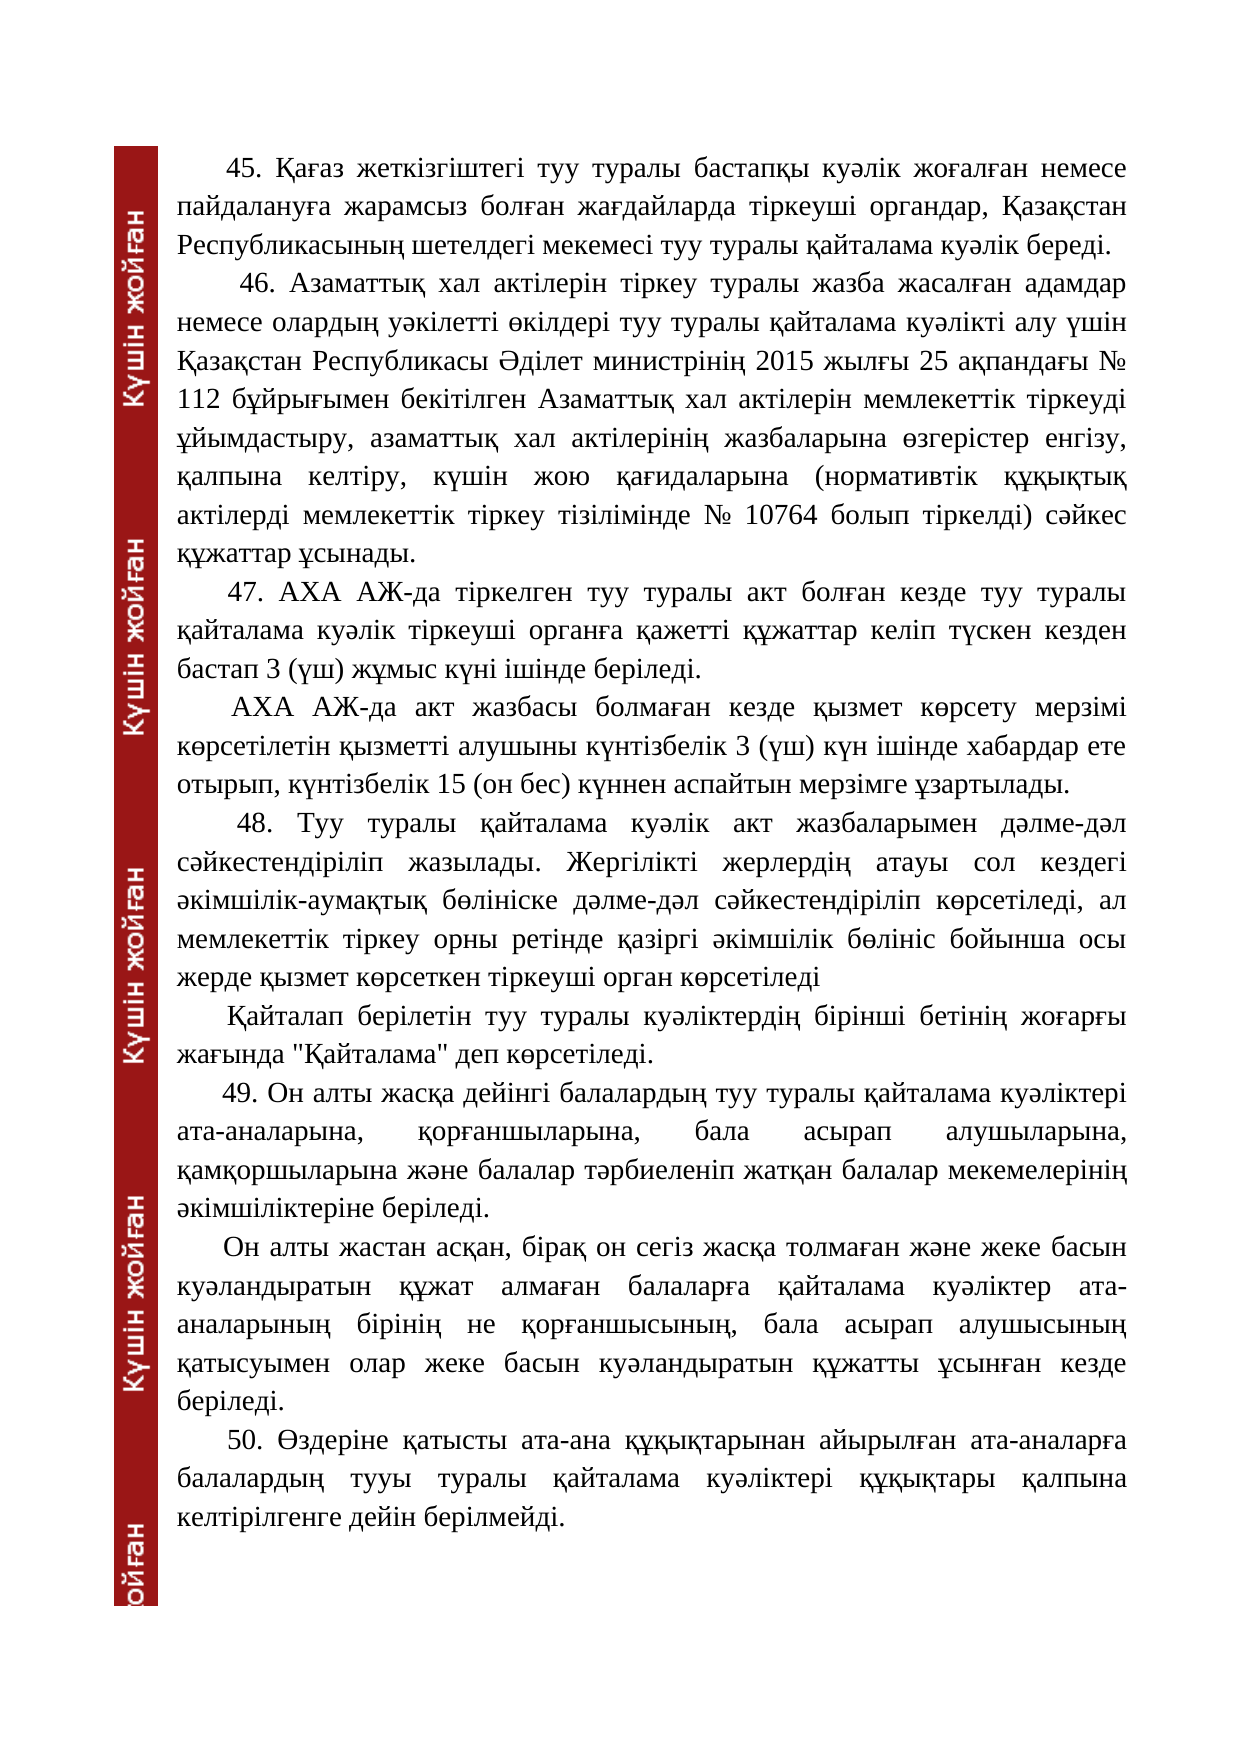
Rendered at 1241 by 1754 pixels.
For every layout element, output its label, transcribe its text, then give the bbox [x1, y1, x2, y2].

text Қайталап берілетін туу туралы куәліктердің бірінші бетінің жоғарғы жағында "Қайталама" деп көрсетіледі. [112, 998, 1128, 1070]
picture [114, 1070, 158, 1075]
picture [114, 261, 158, 266]
picture [114, 146, 158, 150]
picture [114, 1532, 158, 1606]
text 50. Өздеріне қатысты ата-ана құқықтарынан айырылған ата-аналарға балалардың тууы туралы қайталама куәліктері құқықтары қалпына келтірілгенге дейін берілмейді. [112, 1422, 1128, 1532]
text 49. Он алты жасқа дейінгі балалардың туу туралы қайталама куәліктері ата-аналарына, қорғаншыларына, бала асырап алушыларына, қамқоршыларына және балалар тәрбиеленіп жатқан балалар мекемелерінің әкімшіліктеріне беріледі. [112, 1075, 1128, 1224]
picture [114, 684, 158, 689]
text АХА АЖ-да акт жазбасы болмаған кезде қызмет көрсету мерзімі көрсетілетін қызметті алушыны күнтізбелік 3 (үш) күн ішінде хабардар ете отырып, күнтізбелік 15 (он бес) күннен аспайтын мерзімге ұзартылады. [112, 689, 1128, 800]
picture [114, 1224, 158, 1229]
text 46. Азаматтық хал актілерін тіркеу туралы жазба жасалған адамдар немесе олардың уәкілетті өкілдері туу туралы қайталама куәлікті алу үшін Қазақстан Республикасы Әділет министрінің 2015 жылғы 25 ақпандағы № 112 бұйрығымен бекітілген Азаматтық хал актілерін мемлекеттік тіркеуді ұйымдастыру, азаматтық хал актілерінің жазбаларына өзгерістер енгізу, қалпына келтіру, күшін жою қағидаларына (нормативтік құқықтық актілерді мемлекеттік тіркеу тізілімінде № 10764 болып тіркелді) сәйкес құжаттар ұсынады. [112, 266, 1128, 569]
text 48. Туу туралы қайталама куәлік акт жазбаларымен дәлме-дәл сәйкестендіріліп жазылады. Жергілікті жерлердің атауы сол кездегі әкімшілік-аумақтық бөлініске дәлме-дәл сәйкестендіріліп көрсетіледі, ал мемлекеттік тіркеу орны ретінде қазіргі әкімшілік бөлініс бойынша осы жерде қызмет көрсеткен тіркеуші орган көрсетіледі [112, 805, 1128, 993]
text Он алты жастан асқан, бірақ он сегіз жасқа толмаған және жеке басын куәландыратын құжат алмаған балаларға қайталама куәліктер ата-аналарының бірінің не қорғаншысының, бала асырап алушысының қатысуымен олар жеке басын куәландыратын құжатты ұсынған кезде беріледі. [112, 1229, 1128, 1417]
text 47. АХА АЖ-да тіркелген туу туралы акт болған кезде туу туралы қайталама куәлік тіркеуші органға қажетті құжаттар келіп түскен кезден бастап 3 (үш) жұмыс күні ішінде беріледі. [112, 574, 1128, 684]
text 45. Қағаз жеткізгіштегі туу туралы бастапқы куәлік жоғалған немесе пайдалануға жарамсыз болған жағдайларда тіркеуші органдар, Қазақстан Республикасының шетелдегі мекемесі туу туралы қайталама куәлік береді. [112, 150, 1128, 261]
picture [114, 800, 158, 805]
picture [114, 993, 158, 998]
picture [114, 569, 158, 574]
picture [114, 1417, 158, 1422]
